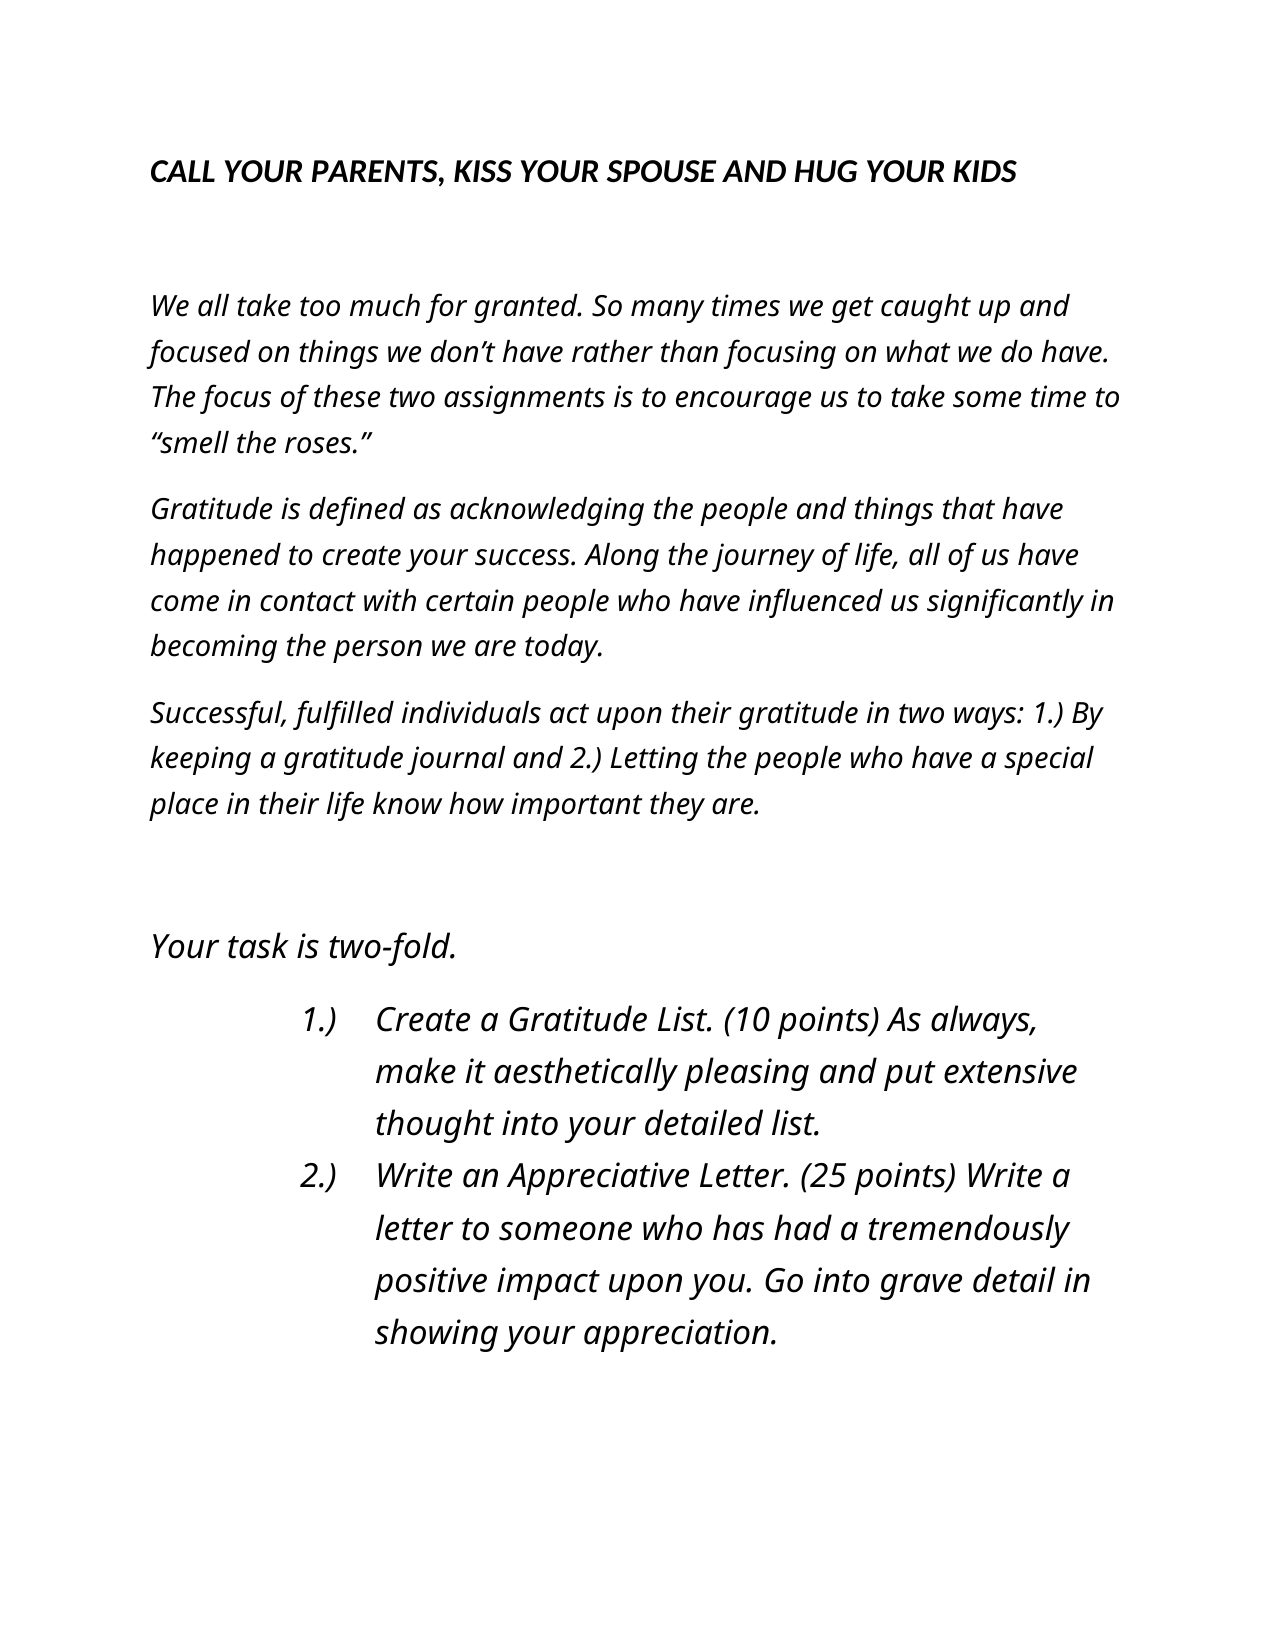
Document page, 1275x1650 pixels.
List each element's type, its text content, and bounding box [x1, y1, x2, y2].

list Create a Gratitude List. (10 points) As always, make it aesthetically pleasing and put extensive thought into your detailed list. [300, 996, 1125, 1145]
list Write an Appreciative Letter. (25 points) Write a letter to someone who has had a tremendously positive impact upon you. Go into grave detail in showing your appreciation. [300, 1152, 1125, 1354]
text We all take too much for granted. So many times we get caught up and focused on things we don’t have rather than focusing on what we do have. The focus of these two assignments is to encourage us to take some time to “smell the roses.” [150, 285, 1125, 462]
text CALL YOUR PARENTS, KISS YOUR SPOUSE AND HUG YOUR KIDS [150, 150, 1125, 191]
text Gratitude is defined as acknowledging the people and things that have happened to create your success. Along the journey of life, all of us have come in contact with certain people who have influenced us significantly in becoming the person we are today. [150, 488, 1125, 665]
text Your task is two-fold. [150, 923, 1125, 968]
text Successful, fulfilled individuals act upon their gratitude in two ways: 1.) By keeping a gratitude journal and 2.) Letting the people who have a special place in their life know how important they are. [150, 692, 1125, 823]
